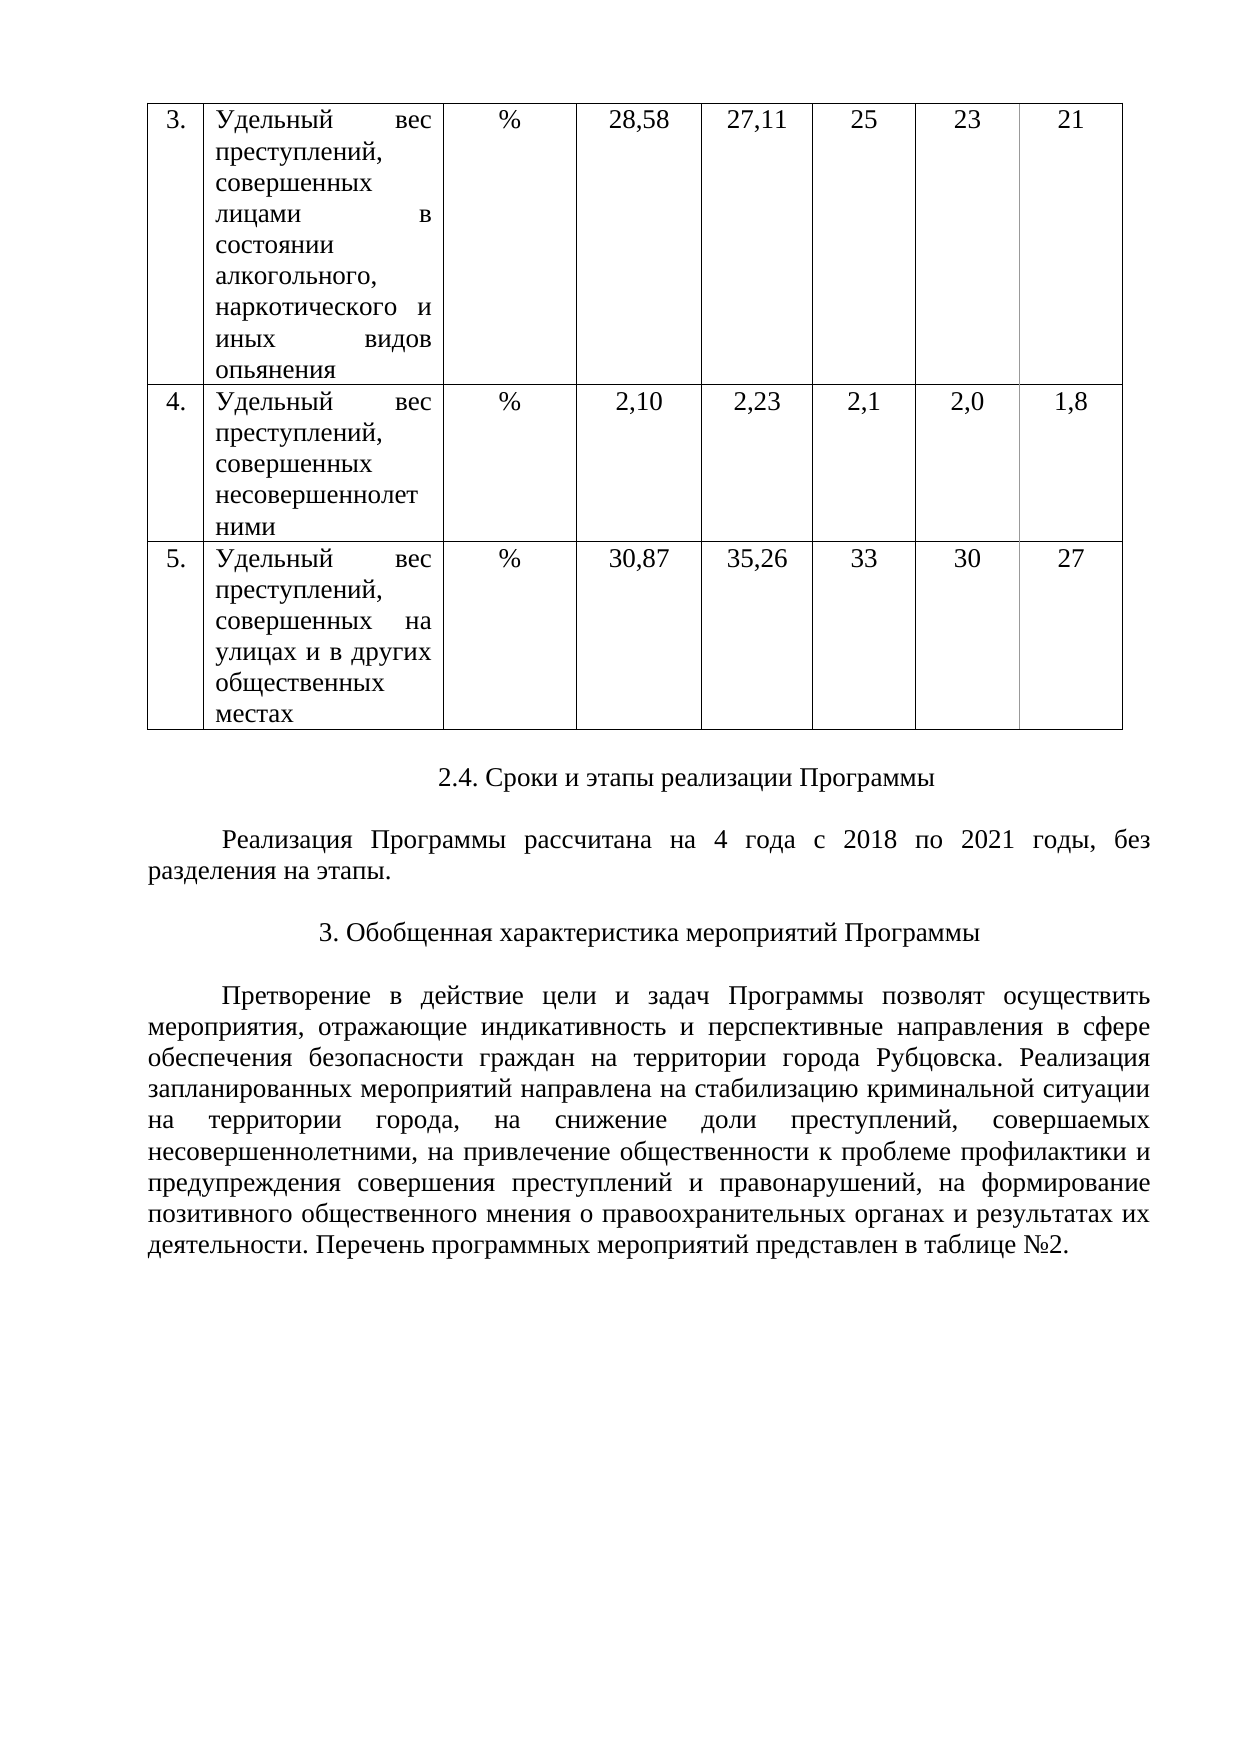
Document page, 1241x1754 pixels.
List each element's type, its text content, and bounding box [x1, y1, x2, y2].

table_cell 21 [1020, 104, 1122, 384]
table_cell 33 [813, 542, 915, 729]
text Реализация Программы рассчитана на 4 года с 2018 по 2021 годы, без разделения на этапы. [148, 823, 1152, 885]
text Претворение в действие цели и задач Программы позволят осуществить мероприятия, отражающие индикативность и перспективные направления в сфере обеспечения безопасности граждан на территории города Рубцовска. Реализация запланированных мероприятий направлена на стабилизацию криминальной ситуации на территории города, на снижение доли преступлений, совершаемых несовершеннолетними, на привлечение общественности к проблеме профилактики и предупреждения совершения преступлений и правонарушений, на формирование позитивного общественного мнения о правоохранительных органах и результатах их деятельности. Перечень программных мероприятий представлен в таблице №2. [148, 979, 1152, 1259]
table_cell Удельный вес преступлений, совершенных лицами в состоянии алкогольного, наркотического и иных видов опьянения [204, 104, 443, 384]
table_cell 2,1 [813, 385, 915, 541]
table_cell 3. [148, 104, 203, 384]
table_cell 25 [813, 104, 915, 384]
table_cell % [444, 104, 576, 384]
table_cell 4. [148, 385, 203, 541]
table_cell 30,87 [577, 542, 701, 729]
table_cell 27 [1020, 542, 1122, 729]
table_cell % [444, 385, 576, 541]
table_cell 2,23 [702, 385, 812, 541]
table_cell 28,58 [577, 104, 701, 384]
table_cell 2,0 [916, 385, 1019, 541]
table_cell 1,8 [1020, 385, 1122, 541]
table_cell Удельный вес преступлений, совершенных на улицах и в других общественных местах [204, 542, 443, 729]
table_cell 35,26 [702, 542, 812, 729]
table_cell Удельный вес преступлений, совершенных несовершеннолетними [204, 385, 443, 541]
table_cell 2,10 [577, 385, 701, 541]
table_cell % [444, 542, 576, 729]
table_cell 23 [916, 104, 1019, 384]
text 3. Обобщенная характеристика мероприятий Программы [148, 917, 1152, 948]
table_cell 27,11 [702, 104, 812, 384]
text 2.4. Сроки и этапы реализации Программы [148, 761, 1152, 792]
table_cell 30 [916, 542, 1019, 729]
table_cell 5. [148, 542, 203, 729]
